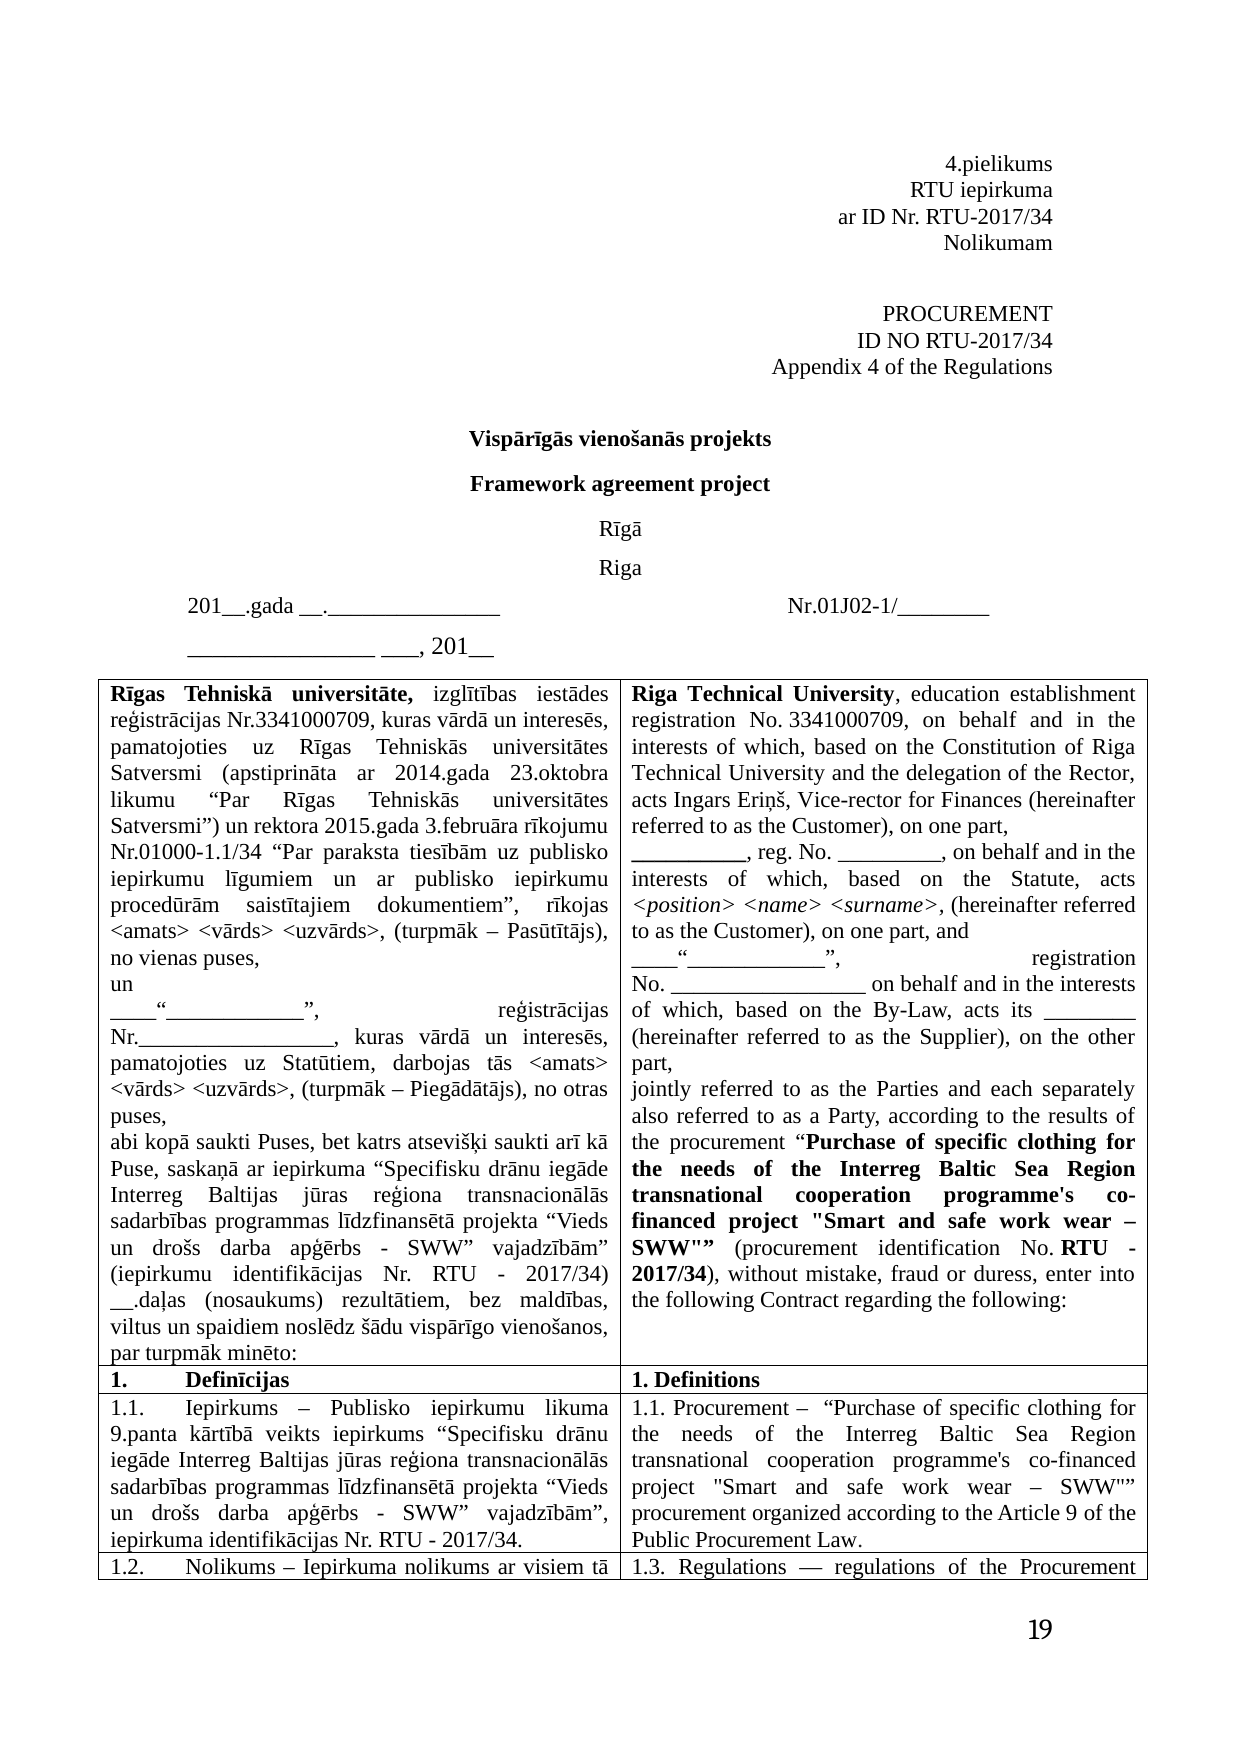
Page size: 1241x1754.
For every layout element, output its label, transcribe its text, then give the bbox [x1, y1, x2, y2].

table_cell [621, 1553, 1147, 1579]
text _______________ ___, 201__ [187, 631, 1053, 660]
table_cell 1.1. Procurement – “Purchase of specific clothing for the needs of the Interreg Baltic Sea Region transnational cooperation programme's co-financed project "Smart and safe work wear – SWW"” procurement organized according to the Article 9 of the Public Procurement Law. [621, 1394, 1147, 1552]
table_header Riga Technical University, education establishment registration No. 3341000709, on behalf and in the interests of which, based on the Constitution of Riga Technical University and the delegation of the Rector, acts Ingars Eriņš, Vice-rector for Finances (hereinafter referred to as the Customer), on one part, __________, reg. No. _________, on behalf and in the interests of which, based on the Statute, acts <position> <name> <surname>, (hereinafter referred to as the Customer), on one part, and ____“____________”, registration No. _________________ on behalf and in the interests of which, based on the By-Law, acts its ________ (hereinafter referred to as the Supplier), on the other part, jointly referred to as the Parties and each separately also referred to as a Party, according to the results of the procurement “Purchase of specific clothing for the needs of the Interreg Baltic Sea Region transnational cooperation programme's co-financed project "Smart and safe work wear – SWW"” (procurement identification No. RTU - 2017/34), without mistake, fraud or duress, enter into the following Contract regarding the following: [621, 680, 1147, 1365]
text ID NO RTU-2017/34 [675, 327, 1053, 353]
text RTU iepirkuma [187, 176, 1053, 203]
text Nolikumam [187, 229, 1053, 255]
text Vispārīgās vienošanās projekts [187, 425, 1053, 451]
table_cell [99, 1553, 620, 1579]
table_cell 1. Definīcijas [99, 1366, 620, 1393]
text Rīgā [187, 515, 1053, 541]
text 4.pielikums [187, 150, 1053, 176]
table_header Rīgas Tehniskā universitāte, izglītības iestādes reģistrācijas Nr.3341000709, kuras vārdā un interesēs, pamatojoties uz Rīgas Tehniskās universitātes Satversmi (apstiprināta ar 2014.gada 23.oktobra likumu “Par Rīgas Tehniskās universitātes Satversmi”) un rektora 2015.gada 3.februāra rīkojumu Nr.01000-1.1/34 “Par paraksta tiesībām uz publisko iepirkumu līgumiem un ar publisko iepirkumu procedūrām saistītajiem dokumentiem”, rīkojas <amats> <vārds> <uzvārds>, (turpmāk – Pasūtītājs), no vienas puses, un ____“____________”, reģistrācijas Nr._________________, kuras vārdā un interesēs, pamatojoties uz Statūtiem, darbojas tās <amats> <vārds> <uzvārds>, (turpmāk – Piegādātājs), no otras puses, abi kopā saukti Puses, bet katrs atsevišķi saukti arī kā Puse, saskaņā ar iepirkuma “Specifisku drānu iegāde Interreg Baltijas jūras reģiona transnacionālās sadarbības programmas līdzfinansētā projekta “Vieds un drošs darba apģērbs - SWW” vajadzībām” (iepirkumu identifikācijas Nr. RTU - 2017/34) __.daļas (nosaukums) rezultātiem, bez maldības, viltus un spaidiem noslēdz šādu vispārīgo vienošanos, par turpmāk minēto: [99, 680, 620, 1365]
text 201__.gada __._______________ Nr.01J02-1/________ [187, 593, 1053, 619]
table_cell 1.1. Iepirkums – Publisko iepirkumu likuma 9.panta kārtībā veikts iepirkums “Specifisku drānu iegāde Interreg Baltijas jūras reģiona transnacionālās sadarbības programmas līdzfinansētā projekta “Vieds un drošs darba apģērbs - SWW” vajadzībām”, iepirkuma identifikācijas Nr. RTU - 2017/34. [99, 1394, 620, 1552]
table_cell 1. Definitions [621, 1366, 1147, 1393]
text ar ID Nr. RTU-2017/34 [187, 203, 1053, 229]
text Framework agreement project [187, 470, 1053, 496]
text Riga [187, 554, 1053, 580]
text PROCUREMENT [675, 301, 1053, 327]
text Appendix 4 of the Regulations [675, 353, 1053, 379]
